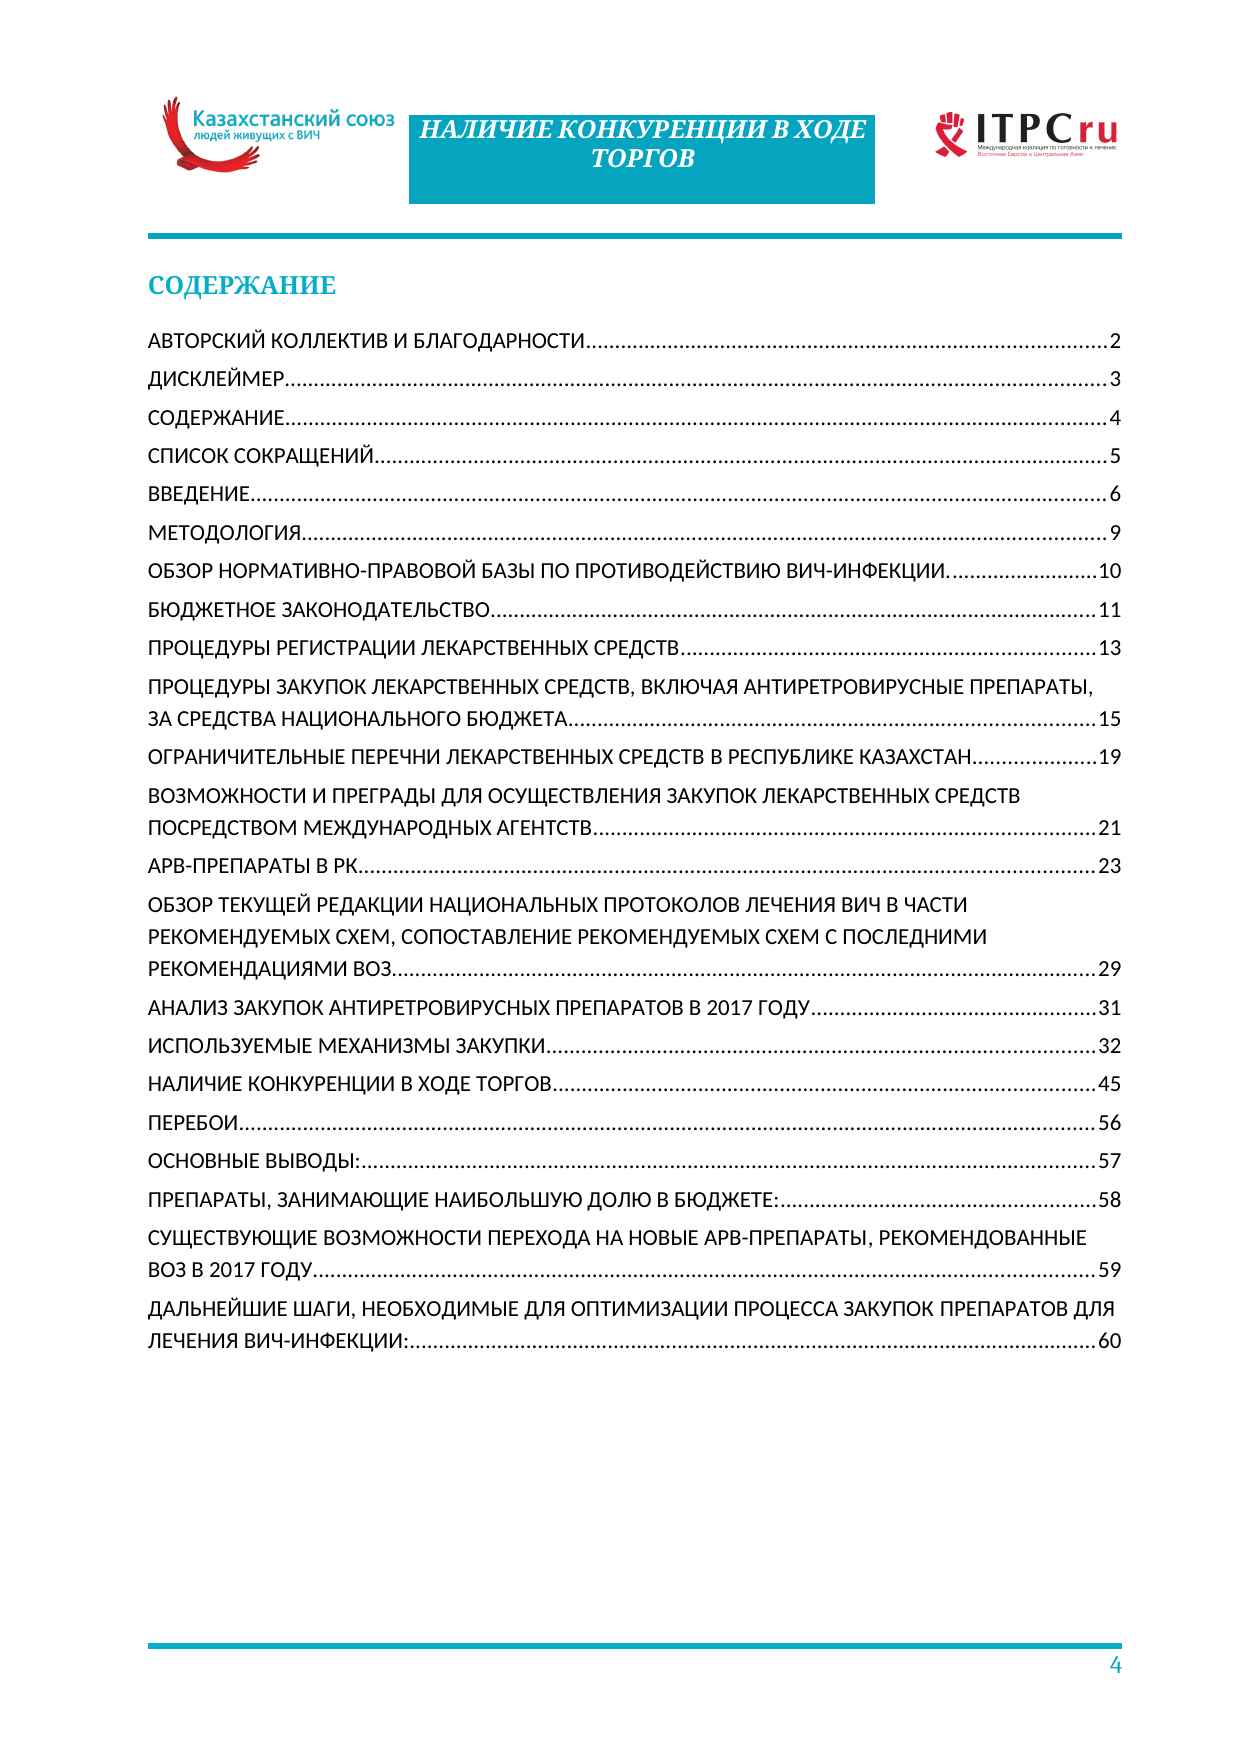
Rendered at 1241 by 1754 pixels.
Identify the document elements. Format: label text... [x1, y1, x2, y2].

text Основные выводы: 57 [148, 1146, 1122, 1174]
text Процедуры закупок лекарственных средств, включая антиретровирусные препараты, за средства национального бюджета 15 [148, 672, 1122, 732]
text АВТОРСКИЙ КОЛЛЕКТИВ И БЛАГОДАРНОСТИ 2 [148, 326, 1122, 354]
text АРВ-препараты в РК 23 [148, 851, 1122, 879]
text Процедуры регистрации лекарственных средств 13 [148, 633, 1122, 661]
text Ограничительные перечни лекарственных средств в Республике Казахстан 19 [148, 742, 1122, 770]
picture [153, 91, 403, 179]
text Дисклеймер 3 [148, 364, 1122, 392]
text Используемые механизмы закупки 32 [148, 1031, 1122, 1059]
picture [935, 112, 1117, 157]
text Анализ закупок антиретровирусных препаратов в 2017 году 31 [148, 993, 1122, 1021]
text Список сокращений 5 [148, 441, 1122, 469]
text Введение 6 [148, 479, 1122, 508]
text Методология 9 [148, 518, 1122, 546]
text Бюджетное законодательство 11 [148, 595, 1122, 623]
text Препараты, занимающие наибольшую долю в бюджете: 58 [148, 1185, 1122, 1213]
text Перебои 56 [148, 1108, 1122, 1136]
text Существующие возможности перехода на новые АРВ-препараты, рекомендованные ВОЗ в 2017 году. 59 [148, 1223, 1122, 1283]
text Дальнейшие шаги, необходимые для оптимизации процесса закупок препаратов для лечения ВИЧ-инфекции: 60 [148, 1294, 1122, 1354]
text Содержание 4 [148, 403, 1122, 431]
text Возможности и преграды для осуществления закупок лекарственных средств посредством международных агентств 21 [148, 781, 1122, 841]
text Обзор нормативно-правовой базы по противодействию ВИЧ-инфекции. 10 [148, 556, 1122, 584]
text Наличие конкуренции в ходе торгов 45 [148, 1069, 1122, 1098]
text Обзор текущей редакции национальных протоколов лечения ВИЧ в части рекомендуемых схем, сопоставление рекомендуемых схем с последними рекомендациями ВОЗ 29 [148, 890, 1122, 982]
subtitle Содержание [148, 272, 1122, 301]
